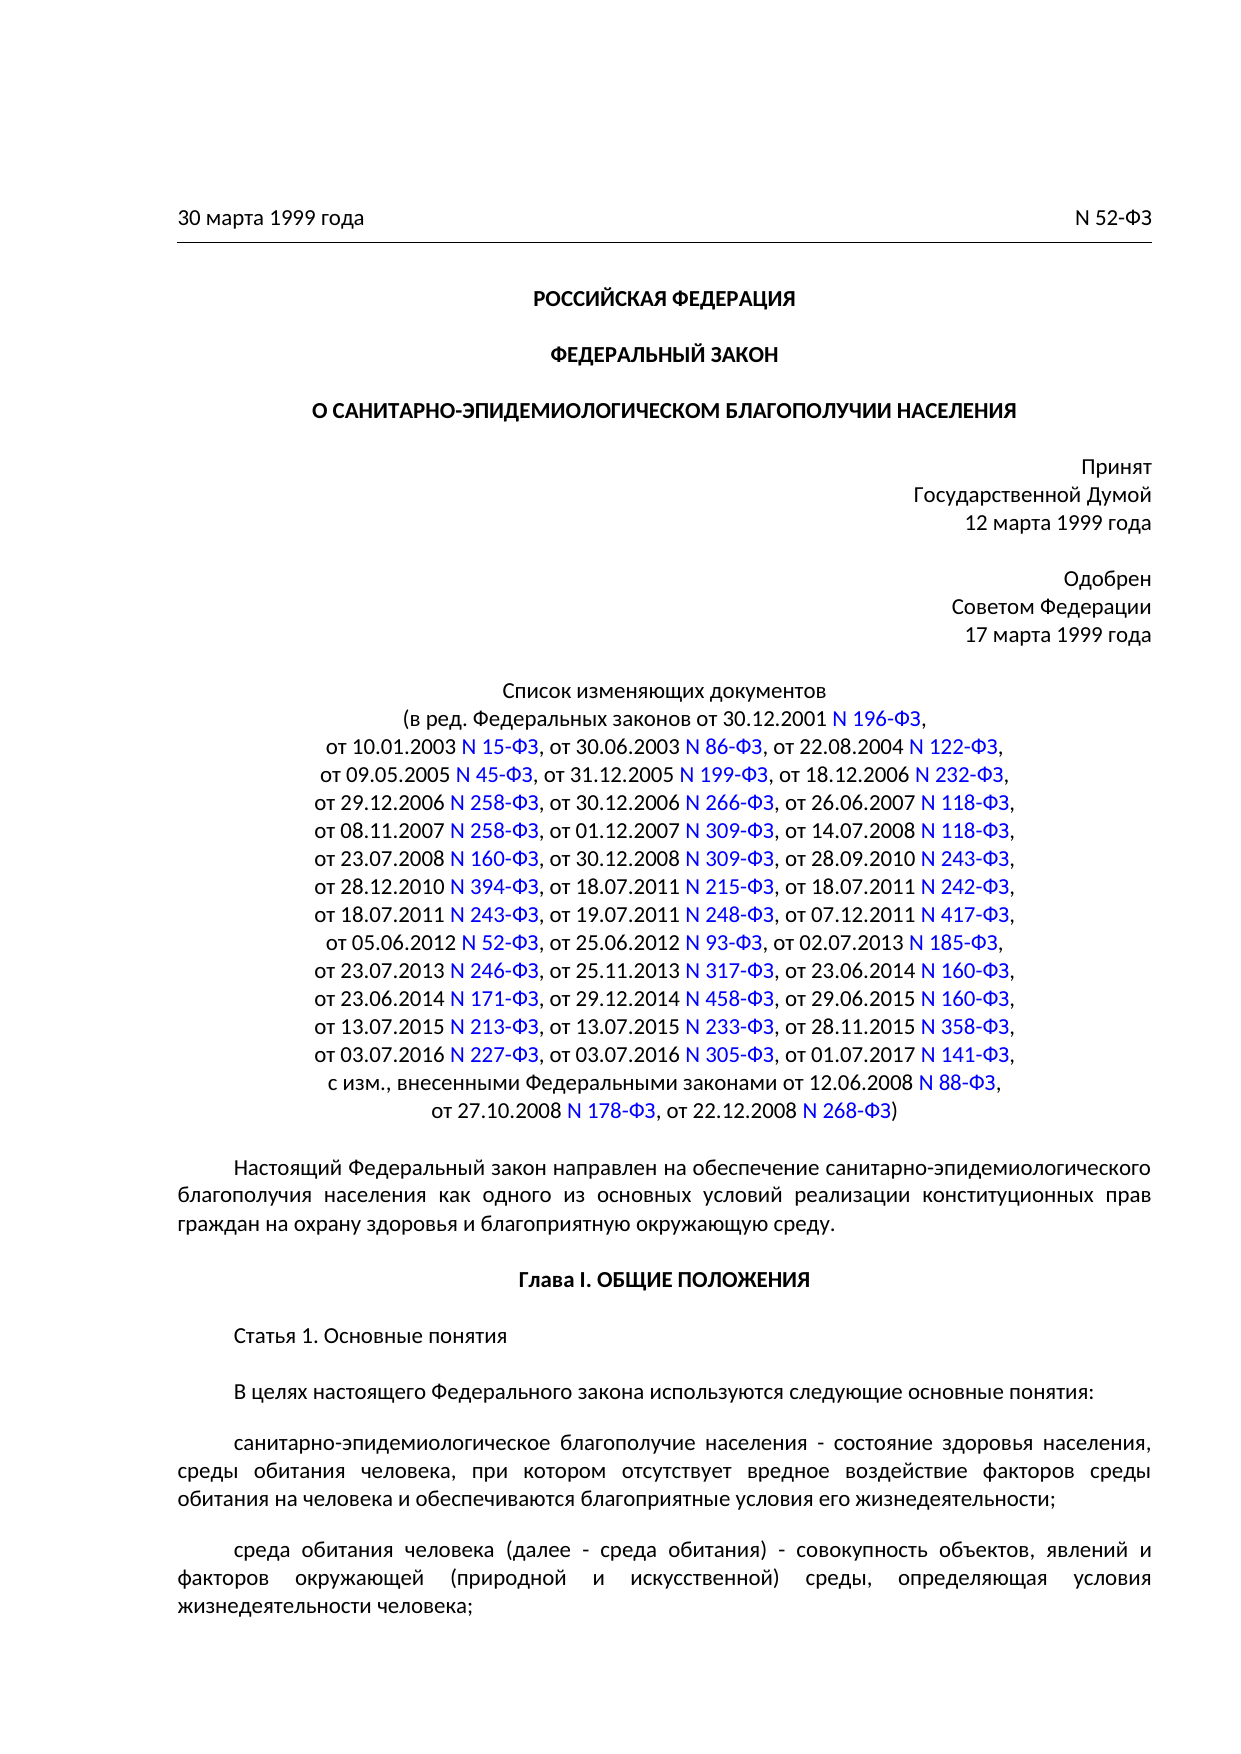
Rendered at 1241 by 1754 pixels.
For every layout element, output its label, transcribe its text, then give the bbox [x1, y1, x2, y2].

text от 18.07.2011 N 243-ФЗ, от 19.07.2011 N 248-ФЗ, от 07.12.2011 N 417-ФЗ, [177, 900, 1152, 928]
title О САНИТАРНО-ЭПИДЕМИОЛОГИЧЕСКОМ БЛАГОПОЛУЧИИ НАСЕЛЕНИЯ [177, 396, 1152, 424]
text от 10.01.2003 N 15-ФЗ, от 30.06.2003 N 86-ФЗ, от 22.08.2004 N 122-ФЗ, [177, 732, 1152, 760]
text от 08.11.2007 N 258-ФЗ, от 01.12.2007 N 309-ФЗ, от 14.07.2008 N 118-ФЗ, [177, 816, 1152, 844]
text от 29.12.2006 N 258-ФЗ, от 30.12.2006 N 266-ФЗ, от 26.06.2007 N 118-ФЗ, [177, 788, 1152, 816]
text (в ред. Федеральных законов от 30.12.2001 N 196-ФЗ, [177, 704, 1152, 732]
text от 27.10.2008 N 178-ФЗ, от 22.12.2008 N 268-ФЗ) [177, 1097, 1152, 1124]
text от 09.05.2005 N 45-ФЗ, от 31.12.2005 N 199-ФЗ, от 18.12.2006 N 232-ФЗ, [177, 760, 1152, 788]
text В целях настоящего Федерального закона используются следующие основные понятия: [177, 1377, 1152, 1405]
text от 05.06.2012 N 52-ФЗ, от 25.06.2012 N 93-ФЗ, от 02.07.2013 N 185-ФЗ, [177, 928, 1152, 956]
text от 23.06.2014 N 171-ФЗ, от 29.12.2014 N 458-ФЗ, от 29.06.2015 N 160-ФЗ, [177, 984, 1152, 1012]
text от 13.07.2015 N 213-ФЗ, от 13.07.2015 N 233-ФЗ, от 28.11.2015 N 358-ФЗ, [177, 1012, 1152, 1041]
text Государственной Думой [177, 480, 1152, 508]
text от 23.07.2008 N 160-ФЗ, от 30.12.2008 N 309-ФЗ, от 28.09.2010 N 243-ФЗ, [177, 844, 1152, 872]
table_header 30 марта 1999 года [177, 203, 664, 231]
text Принят [177, 452, 1152, 480]
table_header N 52-ФЗ [664, 203, 1152, 231]
text среда обитания человека (далее - среда обитания) - совокупность объектов, явлений и факторов окружающей (природной и искусственной) среды, определяющая условия жизнедеятельности человека; [177, 1535, 1152, 1619]
text от 28.12.2010 N 394-ФЗ, от 18.07.2011 N 215-ФЗ, от 18.07.2011 N 242-ФЗ, [177, 872, 1152, 900]
text Одобрен [177, 564, 1152, 592]
text Советом Федерации [177, 592, 1152, 620]
title ФЕДЕРАЛЬНЫЙ ЗАКОН [177, 340, 1152, 368]
title РОССИЙСКАЯ ФЕДЕРАЦИЯ [177, 284, 1152, 312]
text от 03.07.2016 N 227-ФЗ, от 03.07.2016 N 305-ФЗ, от 01.07.2017 N 141-ФЗ, [177, 1041, 1152, 1068]
text с изм., внесенными Федеральными законами от 12.06.2008 N 88-ФЗ, [177, 1068, 1152, 1097]
text 17 марта 1999 года [177, 620, 1152, 648]
text Настоящий Федеральный закон направлен на обеспечение санитарно-эпидемиологического благополучия населения как одного из основных условий реализации конституционных прав граждан на охрану здоровья и благоприятную окружающую среду. [177, 1153, 1152, 1237]
text санитарно-эпидемиологическое благополучие населения - состояние здоровья населения, среды обитания человека, при котором отсутствует вредное воздействие факторов среды обитания на человека и обеспечиваются благоприятные условия его жизнедеятельности; [177, 1428, 1152, 1512]
text Статья 1. Основные понятия [177, 1321, 1152, 1349]
title Глава I. ОБЩИЕ ПОЛОЖЕНИЯ [177, 1265, 1152, 1293]
text 12 марта 1999 года [177, 508, 1152, 536]
text от 23.07.2013 N 246-ФЗ, от 25.11.2013 N 317-ФЗ, от 23.06.2014 N 160-ФЗ, [177, 956, 1152, 984]
text Список изменяющих документов [177, 676, 1152, 704]
